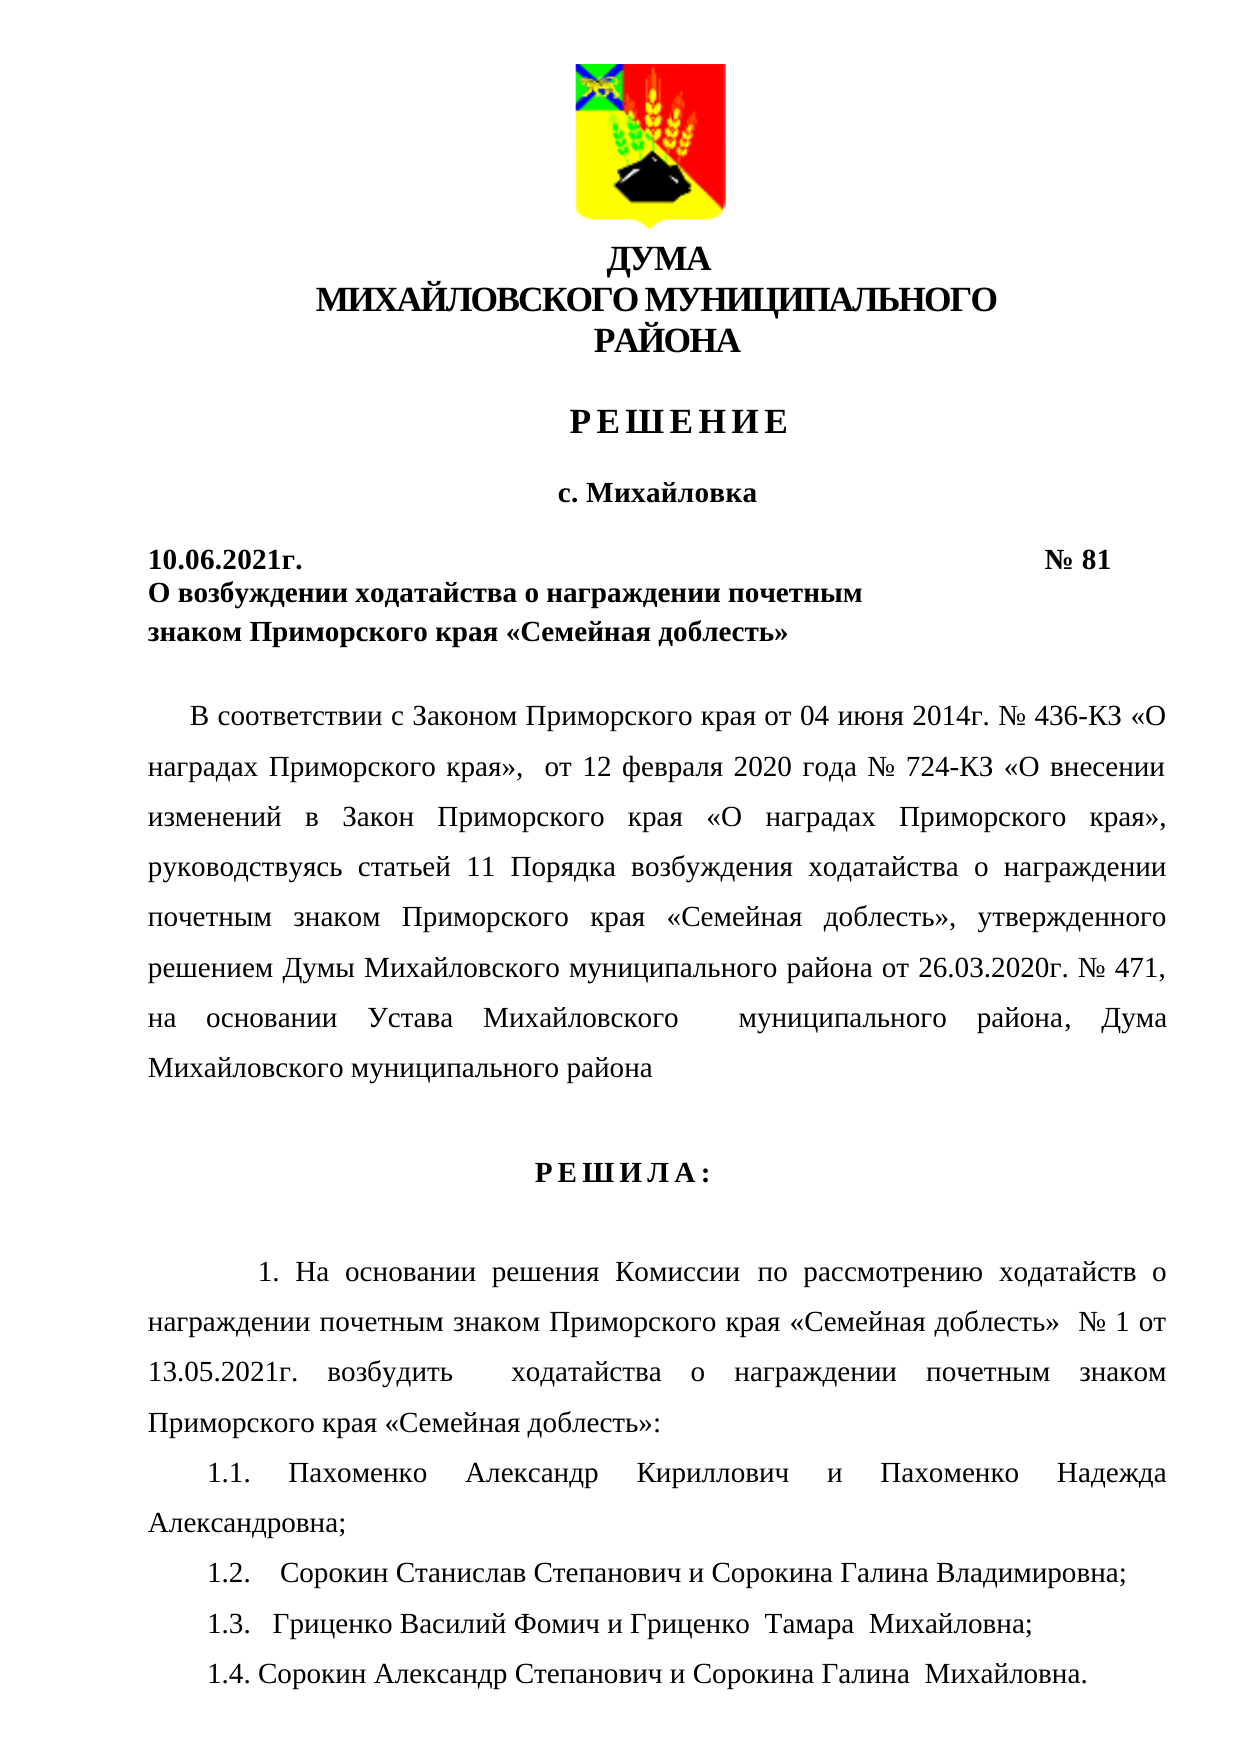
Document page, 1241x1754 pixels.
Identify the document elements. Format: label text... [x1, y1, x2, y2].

text 1.2. Сорокин Станислав Степанович и Сорокина Галина Владимировна; [148, 1556, 1167, 1589]
text РЕШИЛА: [148, 1151, 1167, 1191]
text знаком Приморского края «Семейная доблесть» [148, 614, 1167, 648]
text РАЙОНА [148, 319, 1167, 360]
text МИХАЙЛОВСКОГО МУНИЦИПАЛЬНОГО [148, 278, 1167, 319]
picture [575, 64, 726, 238]
text 1. На основании решения Комиссии по рассмотрению ходатайств о награждении почетным знаком Приморского края «Семейная доблесть» № 1 от 13.05.2021г. возбудить ходатайства о награждении почетным знаком Приморского края «Семейная доблесть»: [148, 1254, 1167, 1438]
text 1.3. Гриценко Василий Фомич и Гриценко Тамара Михайловна; [148, 1606, 1167, 1639]
text 1.4. Сорокин Александр Степанович и Сорокина Галина Михайловна. [148, 1656, 1167, 1690]
text 1.1. Пахоменко Александр Кириллович и Пахоменко Надежда Александровна; [148, 1455, 1167, 1539]
text О возбуждении ходатайства о награждении почетным [148, 576, 1167, 609]
text В соответствии с Законом Приморского края от 04 июня 2014г. № 436-КЗ «О наградах Приморского края», от 12 февраля 2020 года № 724-КЗ «О внесении изменений в Закон Приморского края «О наградах Приморского края», руководствуясь статьей 11 Порядка возбуждения ходатайства о награждении почетным знаком Приморского края «Семейная доблесть», утвержденного решением Думы Михайловского муниципального района от 26.03.2020г. № 471, на основании Устава Михайловского муниципального района, Дума Михайловского муниципального района [148, 698, 1167, 1084]
text ДУМА [561, 42, 1182, 278]
text с. Михайловка [148, 475, 1167, 508]
text 10.06.2021г. № 81 [148, 542, 1167, 576]
text РЕШЕНИЕ [148, 401, 1167, 441]
